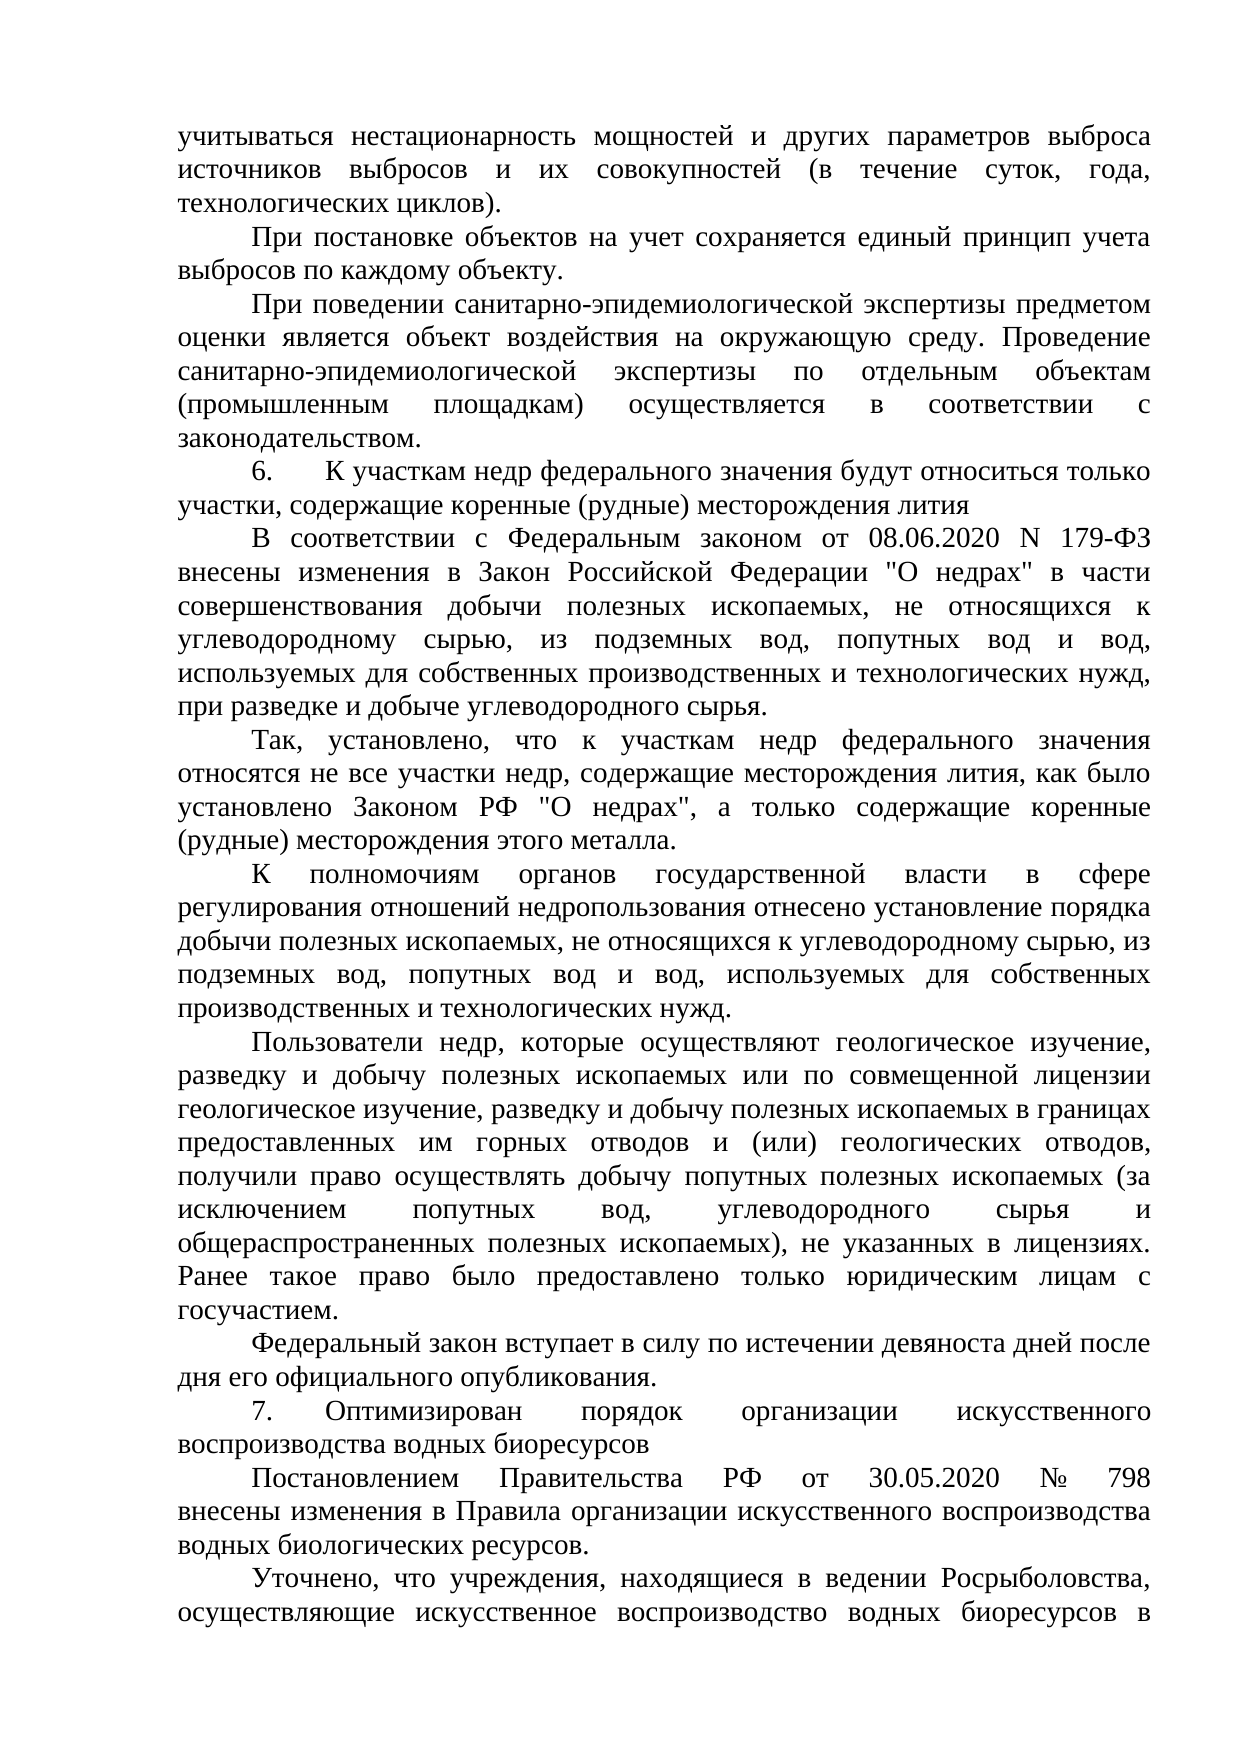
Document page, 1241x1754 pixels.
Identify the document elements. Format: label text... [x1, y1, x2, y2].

text К полномочиям органов государственной власти в сфере регулирования отношений недропользования отнесено установление порядка добычи полезных ископаемых, не относящихся к углеводородному сырью, из подземных вод, попутных вод и вод, используемых для собственных производственных и технологических нужд. [177, 856, 1152, 1024]
text В соответствии с Федеральным законом от 08.06.2020 N 179-ФЗ внесены изменения в Закон Российской Федерации "О недрах" в части совершенствования добычи полезных ископаемых, не относящихся к углеводородному сырью, из подземных вод, попутных вод и вод, используемых для собственных производственных и технологических нужд, при разведке и добыче углеводородного сырья. [177, 521, 1152, 722]
list Оптимизирован порядок организации искусственного воспроизводства водных биоресурсов [177, 1393, 1152, 1460]
text Так, установлено, что к участкам недр федерального значения относятся не все участки недр, содержащие месторождения лития, как было установлено Законом РФ "О недрах", а только содержащие коренные (рудные) месторождения этого металла. [177, 722, 1152, 856]
text Федеральный закон вступает в силу по истечении девяноста дней после дня его официального опубликования. [177, 1326, 1152, 1393]
list К участкам недр федерального значения будут относиться только участки, содержащие коренные (рудные) месторождения лития [177, 453, 1152, 521]
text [177, 118, 1152, 219]
text Пользователи недр, которые осуществляют геологическое изучение, разведку и добычу полезных ископаемых или по совмещенной лицензии геологическое изучение, разведку и добычу полезных ископаемых в границах предоставленных им горных отводов и (или) геологических отводов, получили право осуществлять добычу попутных полезных ископаемых (за исключением попутных вод, углеводородного сырья и общераспространенных полезных ископаемых), не указанных в лицензиях. Ранее такое право было предоставлено только юридическим лицам с госучастием. [177, 1024, 1152, 1326]
text Постановлением Правительства РФ от 30.05.2020 № 798 внесены изменения в Правила организации искусственного воспроизводства водных биологических ресурсов. [177, 1460, 1152, 1560]
text При поведении санитарно-эпидемиологической экспертизы предметом оценки является объект воздействия на окружающую среду. Проведение санитарно-эпидемиологической экспертизы по отдельным объектам (промышленным площадкам) осуществляется в соответствии с законодательством. [177, 286, 1152, 453]
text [177, 1560, 1152, 1627]
text При постановке объектов на учет сохраняется единый принцип учета выбросов по каждому объекту. [177, 219, 1152, 286]
